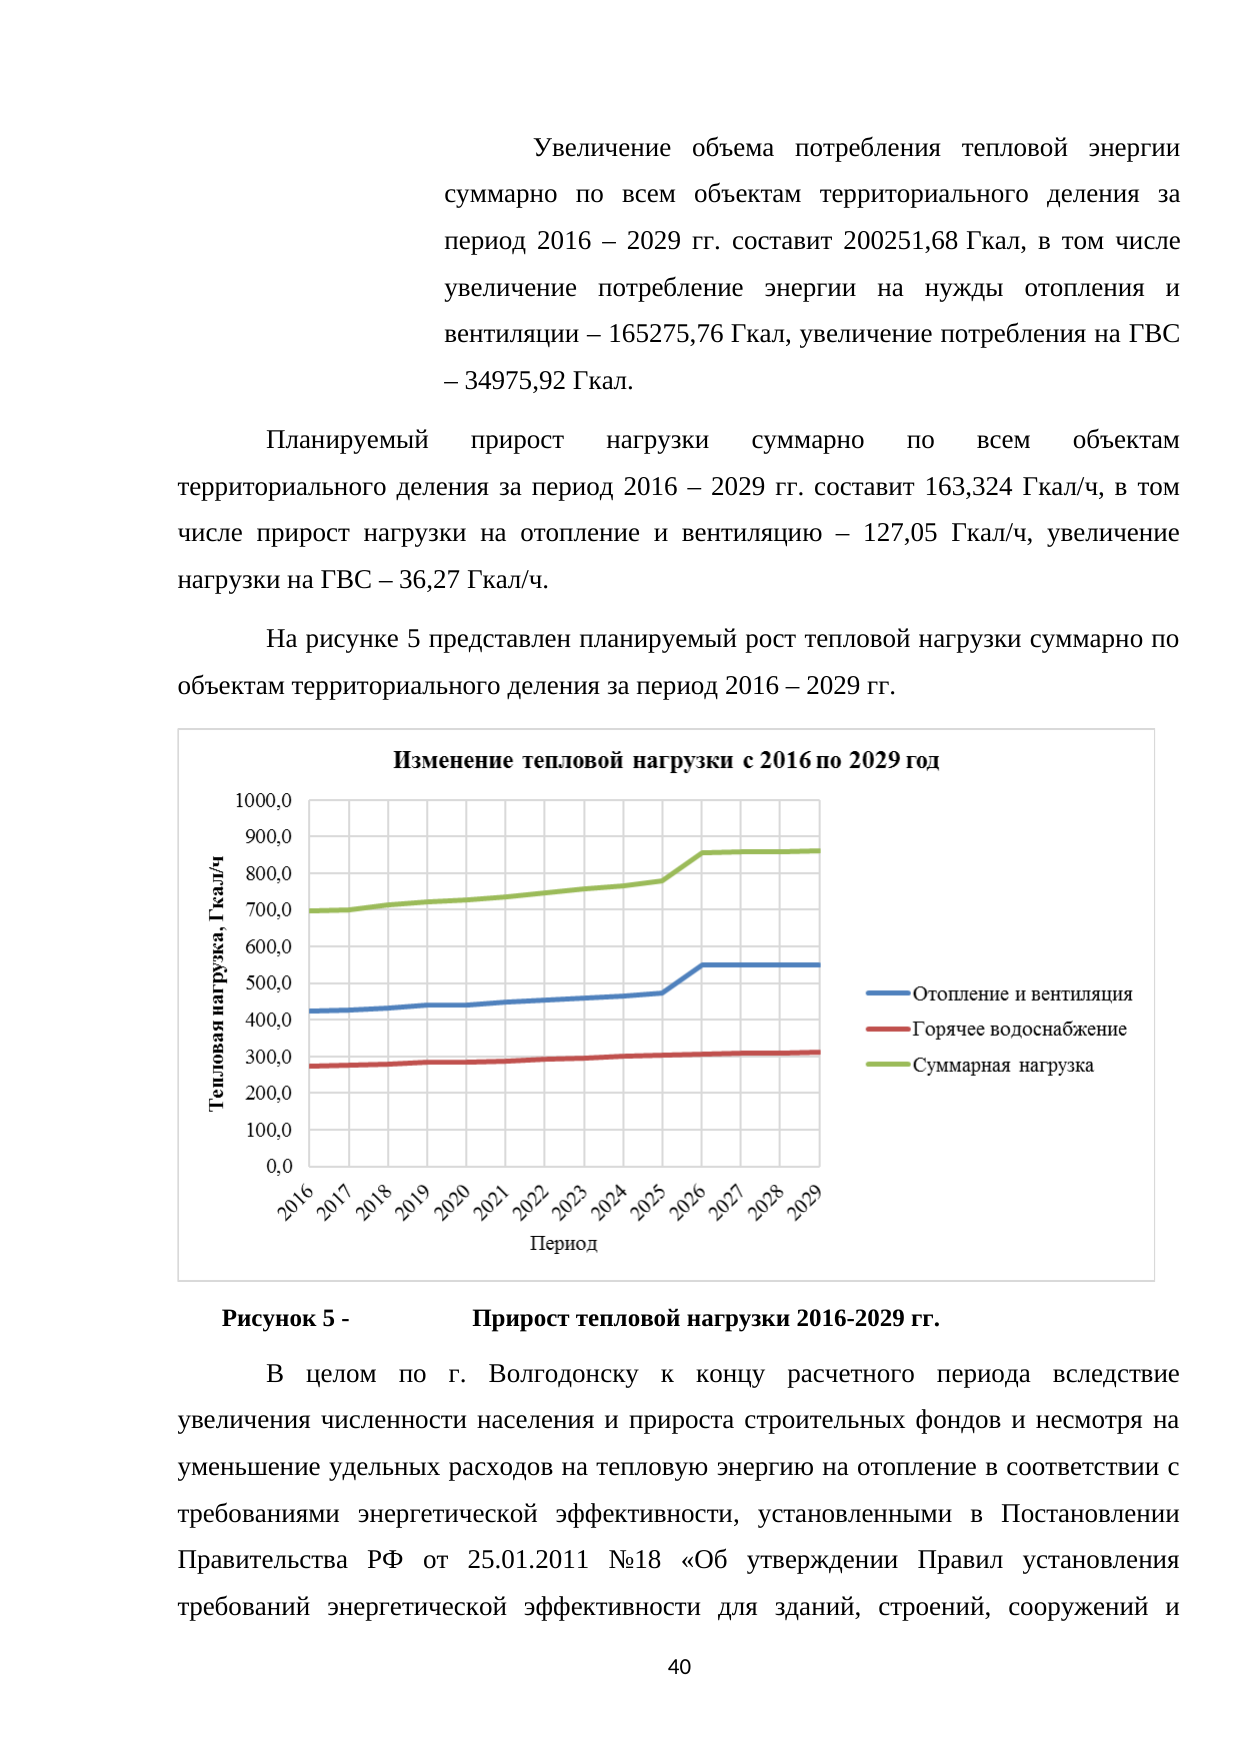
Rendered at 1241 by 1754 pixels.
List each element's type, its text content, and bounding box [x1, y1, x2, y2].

text На рисунке 5 представлен планируемый рост тепловой нагрузки суммарно по объектам территориального деления за период 2016 – 2029 гг. [177, 622, 1181, 700]
list Прирост тепловой нагрузки 2016-2029 гг. [222, 1303, 1181, 1332]
picture [177, 728, 1156, 1282]
text Увеличение объема потребления тепловой энергии суммарно по всем объектам территориального деления за период 2016 – 2029 гг. составит 200251,68 Гкал, в том числе увеличение потребление энергии на нужды отопления и вентиляции – 165275,76 Гкал, увеличение потребления на ГВС – 34975,92 Гкал. [444, 131, 1181, 395]
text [177, 1357, 1181, 1621]
text Планируемый прирост нагрузки суммарно по всем объектам территориального деления за период 2016 – 2029 гг. составит 163,324 Гкал/ч, в том числе прирост нагрузки на отопление и вентиляцию – 127,05 Гкал/ч, увеличение нагрузки на ГВС – 36,27 Гкал/ч. [177, 423, 1181, 594]
